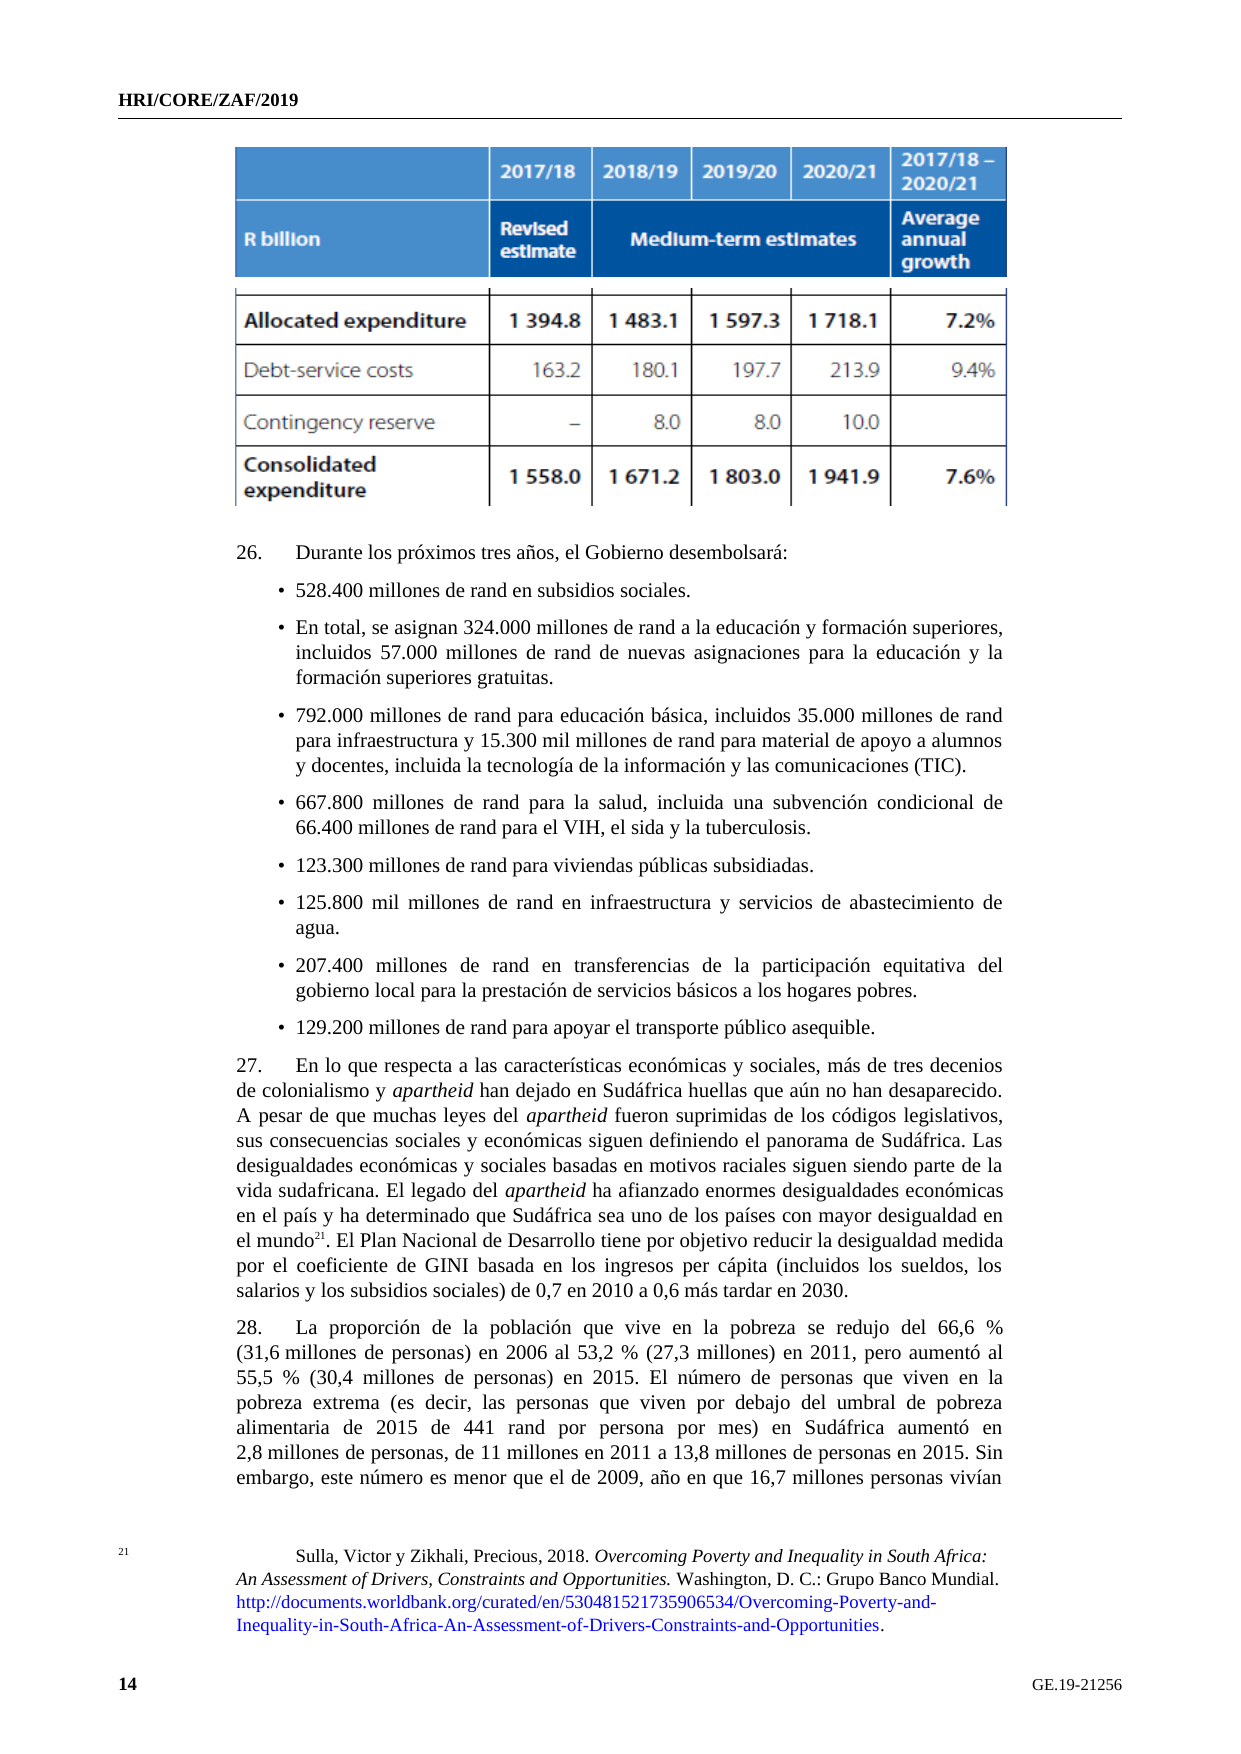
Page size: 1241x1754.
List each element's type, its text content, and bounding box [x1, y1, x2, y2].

text 792.000 millones de rand para educación básica, incluidos 35.000 millones de rand para infraestructura y 15.300 mil millones de rand para material de apoyo a alumnos y docentes, incluida la tecnología de la información y las comunicaciones (TIC). [278, 702, 1004, 777]
text 667.800 millones de rand para la salud, incluida una subvención condicional de 66.400 millones de rand para el VIH, el sida y la tuberculosis. [278, 789, 1004, 839]
text 26. Durante los próximos tres años, el Gobierno desembolsará: [236, 539, 1004, 564]
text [236, 1314, 1004, 1489]
text 528.400 millones de rand en subsidios sociales. [278, 577, 1004, 602]
text 129.200 millones de rand para apoyar el transporte público asequible. [278, 1014, 1004, 1039]
text 123.300 millones de rand para viviendas públicas subsidiadas. [278, 852, 1004, 877]
text 207.400 millones de rand en transferencias de la participación equitativa del gobierno local para la prestación de servicios básicos a los hogares pobres. [278, 952, 1004, 1002]
text En total, se asignan 324.000 millones de rand a la educación y formación superiores, incluidos 57.000 millones de rand de nuevas asignaciones para la educación y la formación superiores gratuitas. [278, 614, 1004, 689]
text 125.800 mil millones de rand en infraestructura y servicios de abastecimiento de agua. [278, 889, 1004, 939]
text 27. En lo que respecta a las características económicas y sociales, más de tres decenios de colonialismo y apartheid han dejado en Sudáfrica huellas que aún no han desaparecido. A pesar de que muchas leyes del apartheid fueron suprimidas de los códigos legislativos, sus consecuencias sociales y económicas siguen definiendo el panorama de Sudáfrica. Las desigualdades económicas y sociales basadas en motivos raciales siguen siendo parte de la vida sudafricana. El legado del apartheid ha afianzado enormes desigualdades económicas en el país y ha determinado que Sudáfrica sea uno de los países con mayor desigualdad en el mundo. El Plan Nacional de Desarrollo tiene por objetivo reducir la desigualdad medida por el coeficiente de GINI basada en los ingresos per cápita (incluidos los sueldos, los salarios y los subsidios sociales) de 0,7 en 2010 a 0,6 más tardar en 2030. [236, 1052, 1004, 1302]
